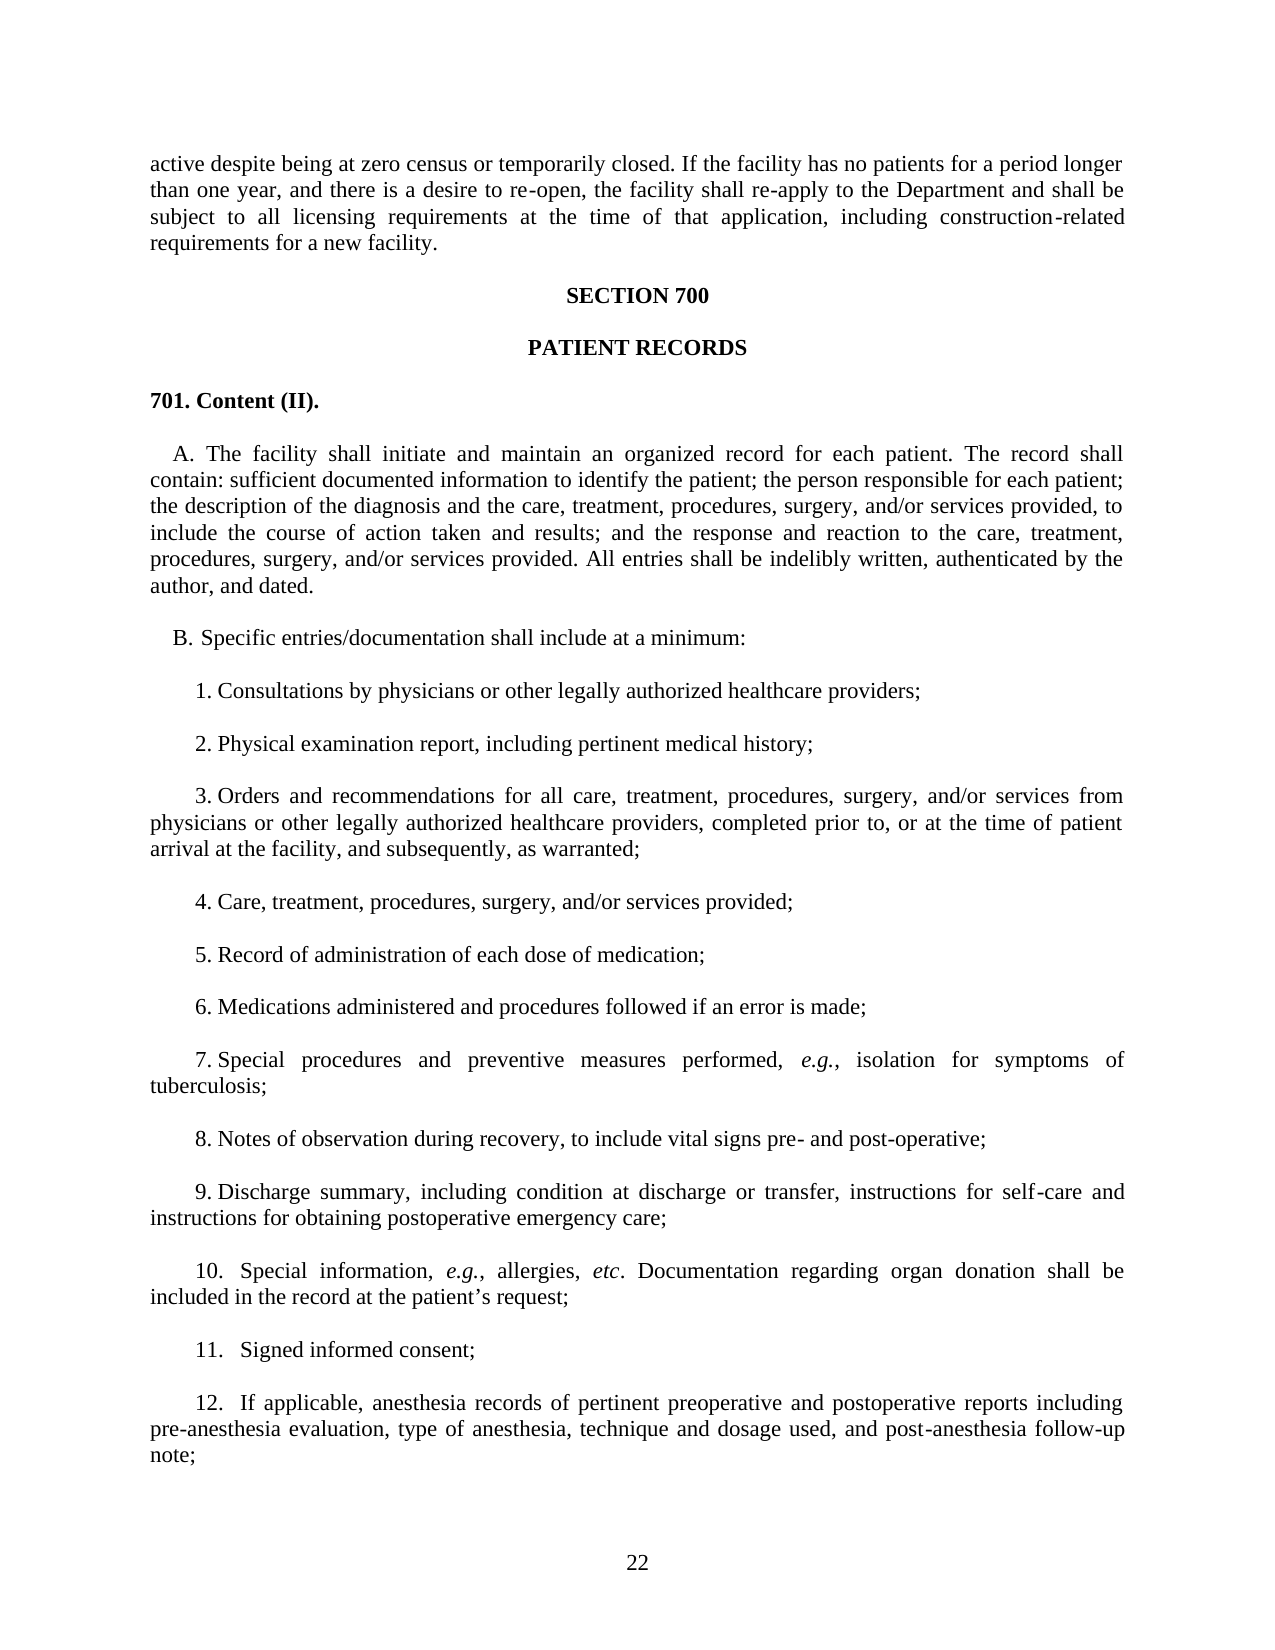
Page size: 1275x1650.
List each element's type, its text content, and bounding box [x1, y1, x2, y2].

text 2. Physical examination report, including pertinent medical history; [150, 730, 1125, 756]
text 8. Notes of observation during recovery, to include vital signs pre- and post-operative; [150, 1125, 1125, 1151]
text 4. Care, treatment, procedures, surgery, and/or services provided; [150, 888, 1125, 914]
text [150, 150, 1125, 255]
text 1. Consultations by physicians or other legally authorized healthcare providers; [150, 677, 1125, 703]
text 10. Special information, e.g., allergies, etc. Documentation regarding organ donation shall be included in the record at the patient’s request; [150, 1257, 1125, 1309]
text SECTION 700 [150, 282, 1125, 308]
text 7. Special procedures and preventive measures performed, e.g., isolation for symptoms of tuberculosis; [150, 1046, 1125, 1099]
text 12. If applicable, anesthesia records of pertinent preoperative and postoperative reports including pre-anesthesia evaluation, type of anesthesia, technique and dosage used, and post-anesthesia follow-up note; [150, 1389, 1125, 1468]
text PATIENT RECORDS [150, 334, 1125, 361]
text 3. Orders and recommendations for all care, treatment, procedures, surgery, and/or services from physicians or other legally authorized healthcare providers, completed prior to, or at the time of patient arrival at the facility, and subsequently, as warranted; [150, 782, 1125, 862]
text 9. Discharge summary, including condition at discharge or transfer, instructions for self-care and instructions for obtaining postoperative emergency care; [150, 1178, 1125, 1231]
text 11. Signed informed consent; [150, 1336, 1125, 1362]
text B. Specific entries/documentation shall include at a minimum: [150, 624, 1125, 651]
text 6. Medications administered and procedures followed if an error is made; [150, 993, 1125, 1020]
text A. The facility shall initiate and maintain an organized record for each patient. The record shall contain: sufficient documented information to identify the patient; the person responsible for each patient; the description of the diagnosis and the care, treatment, procedures, surgery, and/or services provided, to include the course of action taken and results; and the response and reaction to the care, treatment, procedures, surgery, and/or services provided. All entries shall be indelibly written, authenticated by the author, and dated. [150, 440, 1125, 598]
text 5. Record of administration of each dose of medication; [150, 941, 1125, 967]
text 701. Content (II). [150, 387, 1125, 413]
